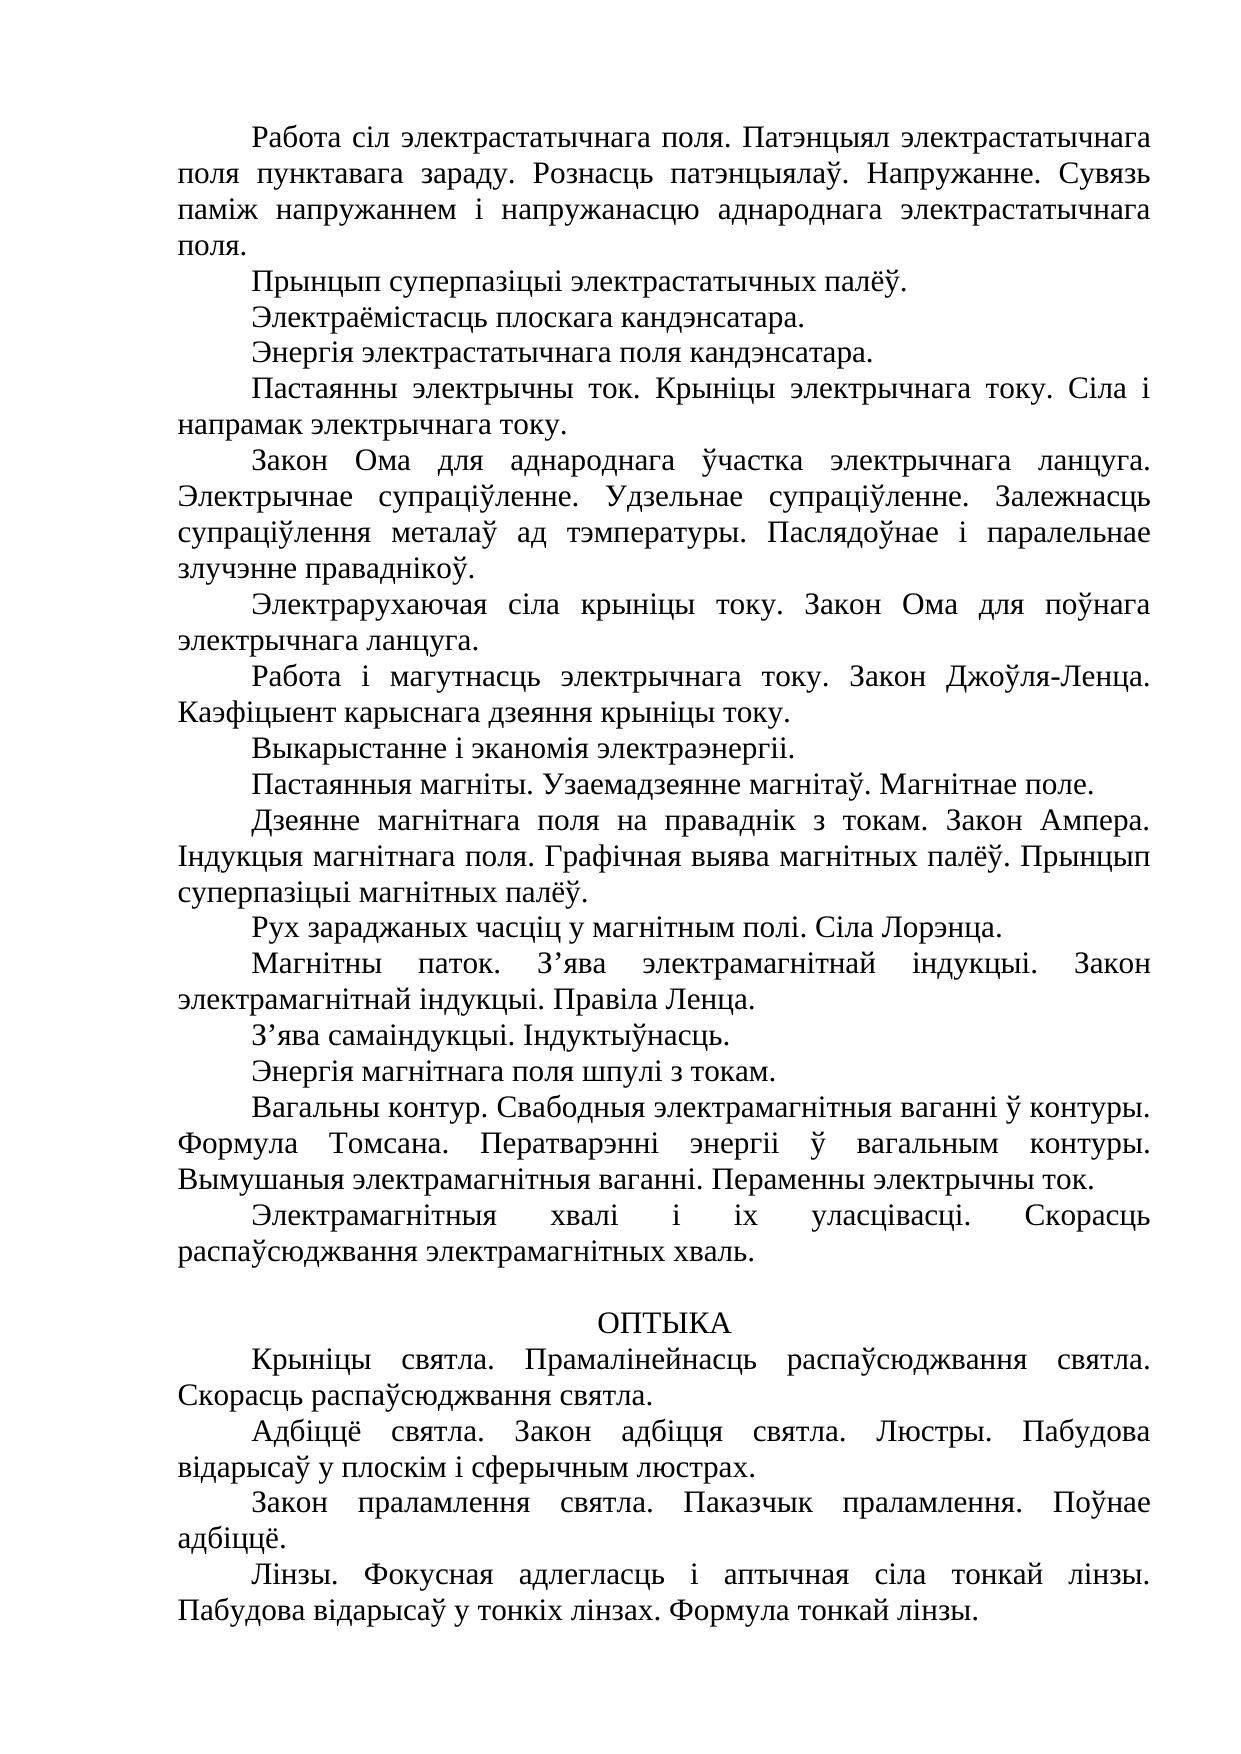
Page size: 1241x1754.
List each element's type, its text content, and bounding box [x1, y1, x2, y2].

text Энергія магнітнага поля шпулі з токам. [177, 1052, 1152, 1088]
text Закон Ома для аднароднага ўчастка электрычнага ланцуга. Электрычнае супраціўленне. Удзельнае супраціўленне. Залежнасць супраціўлення металаў ад тэмпературы. Паслядоўнае і паралельнае злучэнне праваднікоў. [177, 442, 1152, 585]
text Закон праламлення святла. Паказчык праламлення. Поўнае адбіццё. [177, 1484, 1152, 1556]
text З’ява самаіндукцыі. Індуктыўнасць. [177, 1017, 1152, 1052]
text Пастаянныя магніты. Узаемадзеянне магнітаў. Магнітнае поле. [177, 765, 1152, 801]
text Адбіццё святла. Закон адбіцця святла. Люстры. Пабудова відарысаў у плоскім і сферычным люстрах. [177, 1412, 1152, 1484]
text Электраёмістасць плоскага кандэнсатара. [177, 298, 1152, 334]
text Работа і магутнасць электрычнага току. Закон Джоўля-Ленца. Каэфіцыент карыснага дзеяння крыніцы току. [177, 657, 1152, 729]
text Работа сіл электрастатычнага поля. Патэнцыял электрастатычнага поля пунктавага зараду. Рознасць патэнцыялаў. Напружанне. Сувязь паміж напружаннем і напружанасцю аднароднага электрастатычнага поля. [177, 118, 1152, 262]
text Энергія электрастатычнага поля кандэнсатара. [177, 334, 1152, 370]
text Электрамагнітныя хвалі і іх уласцівасці. Скорасць распаўсюджвання электрамагнітных хваль. [177, 1196, 1152, 1268]
text Пастаянны электрычны ток. Крыніцы электрычнага току. Сіла і напрамак электрычнага току. [177, 370, 1152, 442]
text Лінзы. Фокусная адлегласць і аптычная сіла тонкай лінзы. Пабудова відарысаў у тонкіх лінзах. Формула тонкай лінзы. [177, 1556, 1152, 1627]
text Вагальны контур. Свабодныя электрамагнітныя ваганні ў контуры. Формула Томсана. Ператварэнні энергіі ў вагальным контуры. Вымушаныя электрамагнітныя ваганні. Пераменны электрычны ток. [177, 1088, 1152, 1196]
text Дзеянне магнітнага поля на праваднік з токам. Закон Ампера. Індукцыя магнітнага поля. Графічная выява магнітных палёў. Прынцып суперпазіцыі магнітных палёў. [177, 801, 1152, 909]
text Крыніцы святла. Прамалінейнасць распаўсюджвання святла. Скорасць распаўсюджвання святла. [177, 1340, 1152, 1412]
text Магнітны паток. З’ява электрамагнітнай індукцыі. Закон электрамагнітнай індукцыі. Правіла Ленца. [177, 945, 1152, 1017]
text Прынцып суперпазіцыі электрастатычных палёў. [177, 262, 1152, 298]
text ОПТЫКА [177, 1304, 1152, 1340]
text Выкарыстанне і эканомія электраэнергіі. [177, 729, 1152, 765]
text Рух зараджаных часціц у магнітным полі. Сіла Лорэнца. [177, 909, 1152, 945]
text Электрарухаючая сіла крыніцы току. Закон Ома для поўнага электрычнага ланцуга. [177, 585, 1152, 657]
